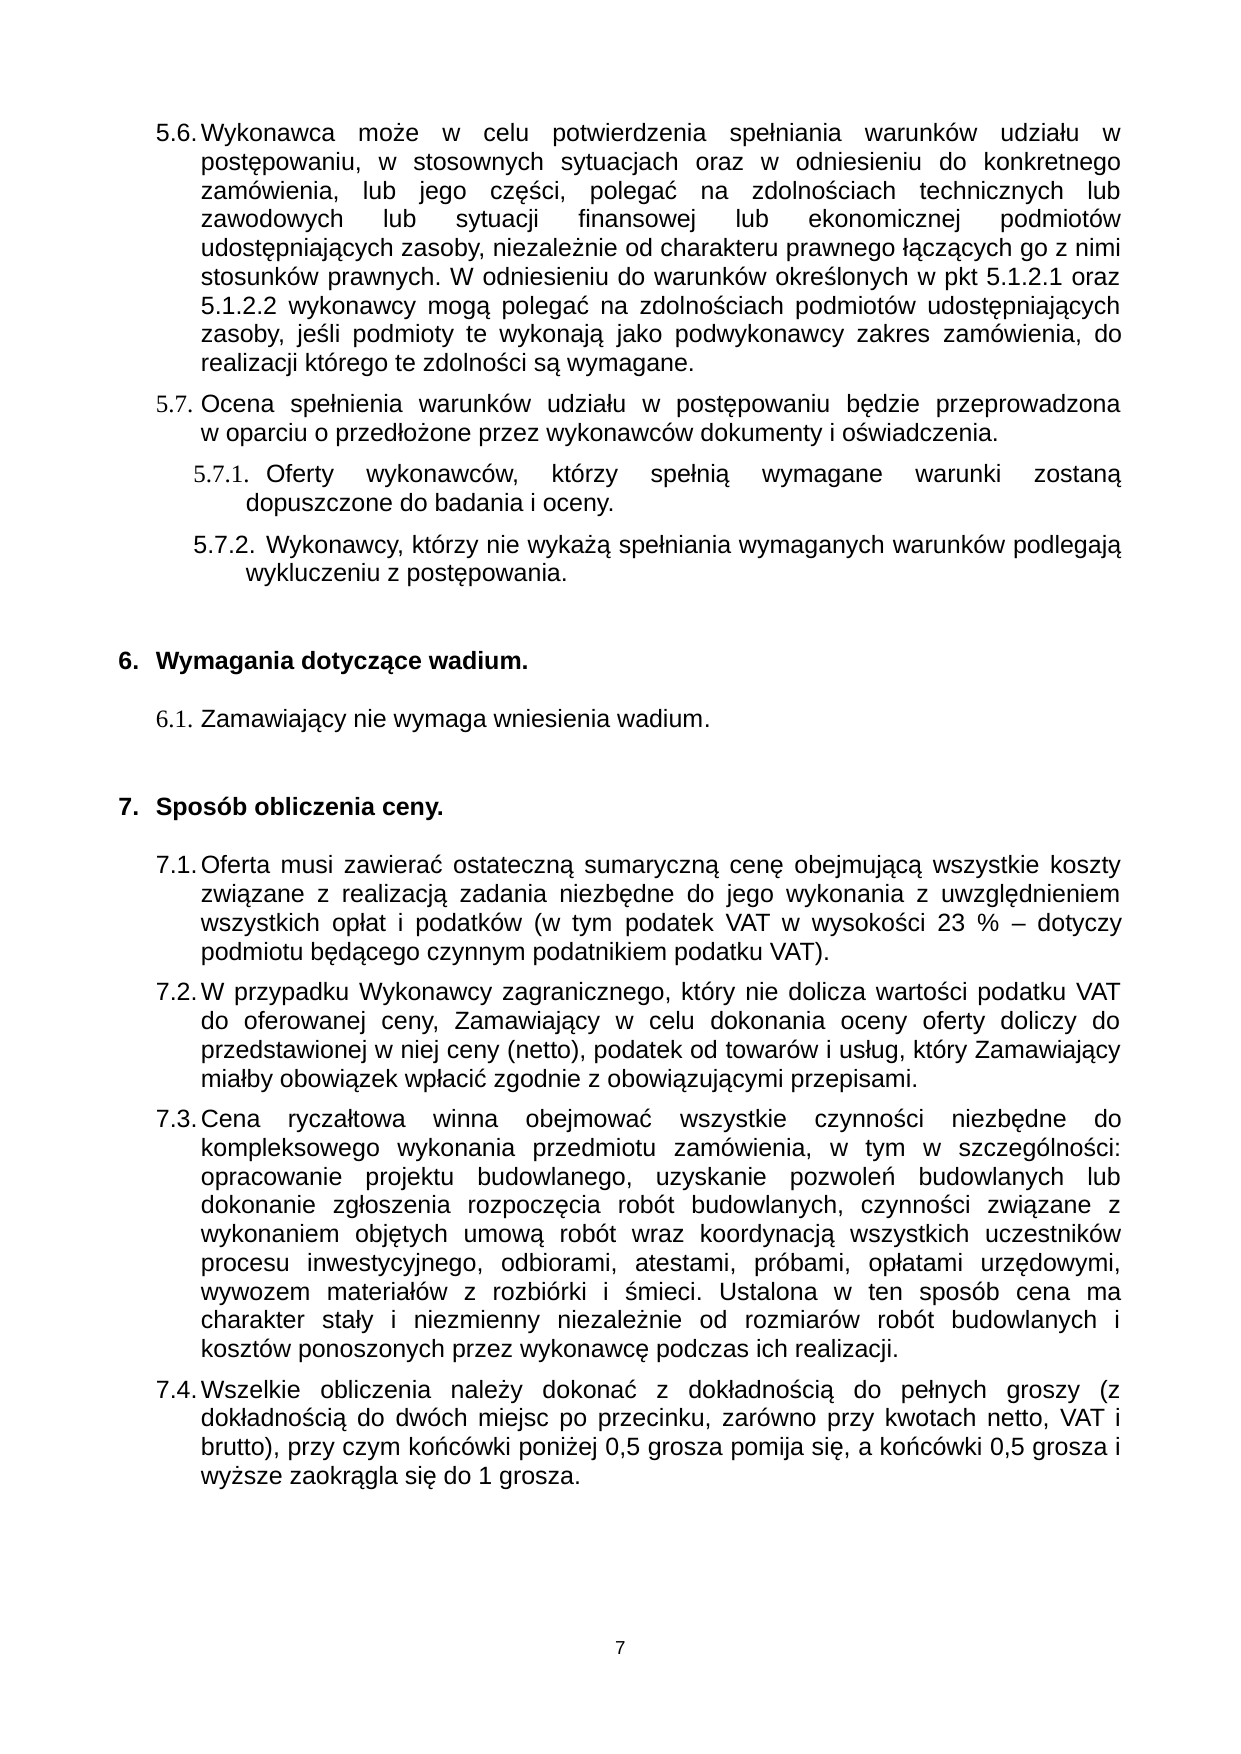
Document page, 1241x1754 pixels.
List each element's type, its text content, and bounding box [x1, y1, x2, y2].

list Ocena spełnienia warunków udziału w postępowaniu będzie przeprowadzona w oparciu o przedłożone przez wykonawców dokumenty i oświadczenia. [156, 389, 1122, 447]
list Sposób obliczenia ceny. [118, 792, 1122, 821]
list Oferta musi zawierać ostateczną sumaryczną cenę obejmującą wszystkie koszty związane z realizacją zadania niezbędne do jego wykonania z uwzględnieniem wszystkich opłat i podatków (w tym podatek VAT w wysokości 23 % – dotyczy podmiotu będącego czynnym podatnikiem podatku VAT). [156, 851, 1122, 966]
list W przypadku Wykonawcy zagranicznego, który nie dolicza wartości podatku VAT do oferowanej ceny, Zamawiający w celu dokonania oceny oferty doliczy do przedstawionej w niej ceny (netto), podatek od towarów i usług, który Zamawiający miałby obowiązek wpłacić zgodnie z obowiązującymi przepisami. [156, 977, 1122, 1092]
list Wykonawca może w celu potwierdzenia spełniania warunków udziału w postępowaniu, w stosownych sytuacjach oraz w odniesieniu do konkretnego zamówienia, lub jego części, polegać na zdolnościach technicznych lub zawodowych lub sytuacji finansowej lub ekonomicznej podmiotów udostępniających zasoby, niezależnie od charakteru prawnego łączących go z nimi stosunków prawnych. W odniesieniu do warunków określonych w pkt 5.1.2.1 oraz 5.1.2.2 wykonawcy mogą polegać na zdolnościach podmiotów udostępniających zasoby, jeśli podmioty te wykonają jako podwykonawcy zakres zamówienia, do realizacji którego te zdolności są wymagane. [156, 118, 1122, 377]
list Wykonawcy, którzy nie wykażą spełniania wymaganych warunków podlegają wykluczeniu z postępowania. [193, 529, 1122, 587]
list Cena ryczałtowa winna obejmować wszystkie czynności niezbędne do kompleksowego wykonania przedmiotu zamówienia, w tym w szczególności: opracowanie projektu budowlanego, uzyskanie pozwoleń budowlanych lub dokonanie zgłoszenia rozpoczęcia robót budowlanych, czynności związane z wykonaniem objętych umową robót wraz koordynacją wszystkich uczestników procesu inwestycyjnego, odbiorami, atestami, próbami, opłatami urzędowymi, wywozem materiałów z rozbiórki i śmieci. Ustalona w ten sposób cena ma charakter stały i niezmienny niezależnie od rozmiarów robót budowlanych i kosztów ponoszonych przez wykonawcę podczas ich realizacji. [156, 1104, 1122, 1363]
list Wymagania dotyczące wadium. [118, 646, 1122, 675]
list Wszelkie obliczenia należy dokonać z dokładnością do pełnych groszy (z dokładnością do dwóch miejsc po przecinku, zarówno przy kwotach netto, VAT i brutto), przy czym końcówki poniżej 0,5 grosza pomija się, a końcówki 0,5 grosza i wyższe zaokrągla się do 1 grosza. [156, 1374, 1122, 1489]
list Zamawiający nie wymaga wniesienia wadium. [156, 704, 1122, 733]
list Oferty wykonawców, którzy spełnią wymagane warunki zostaną dopuszczone do badania i oceny. [193, 459, 1122, 517]
